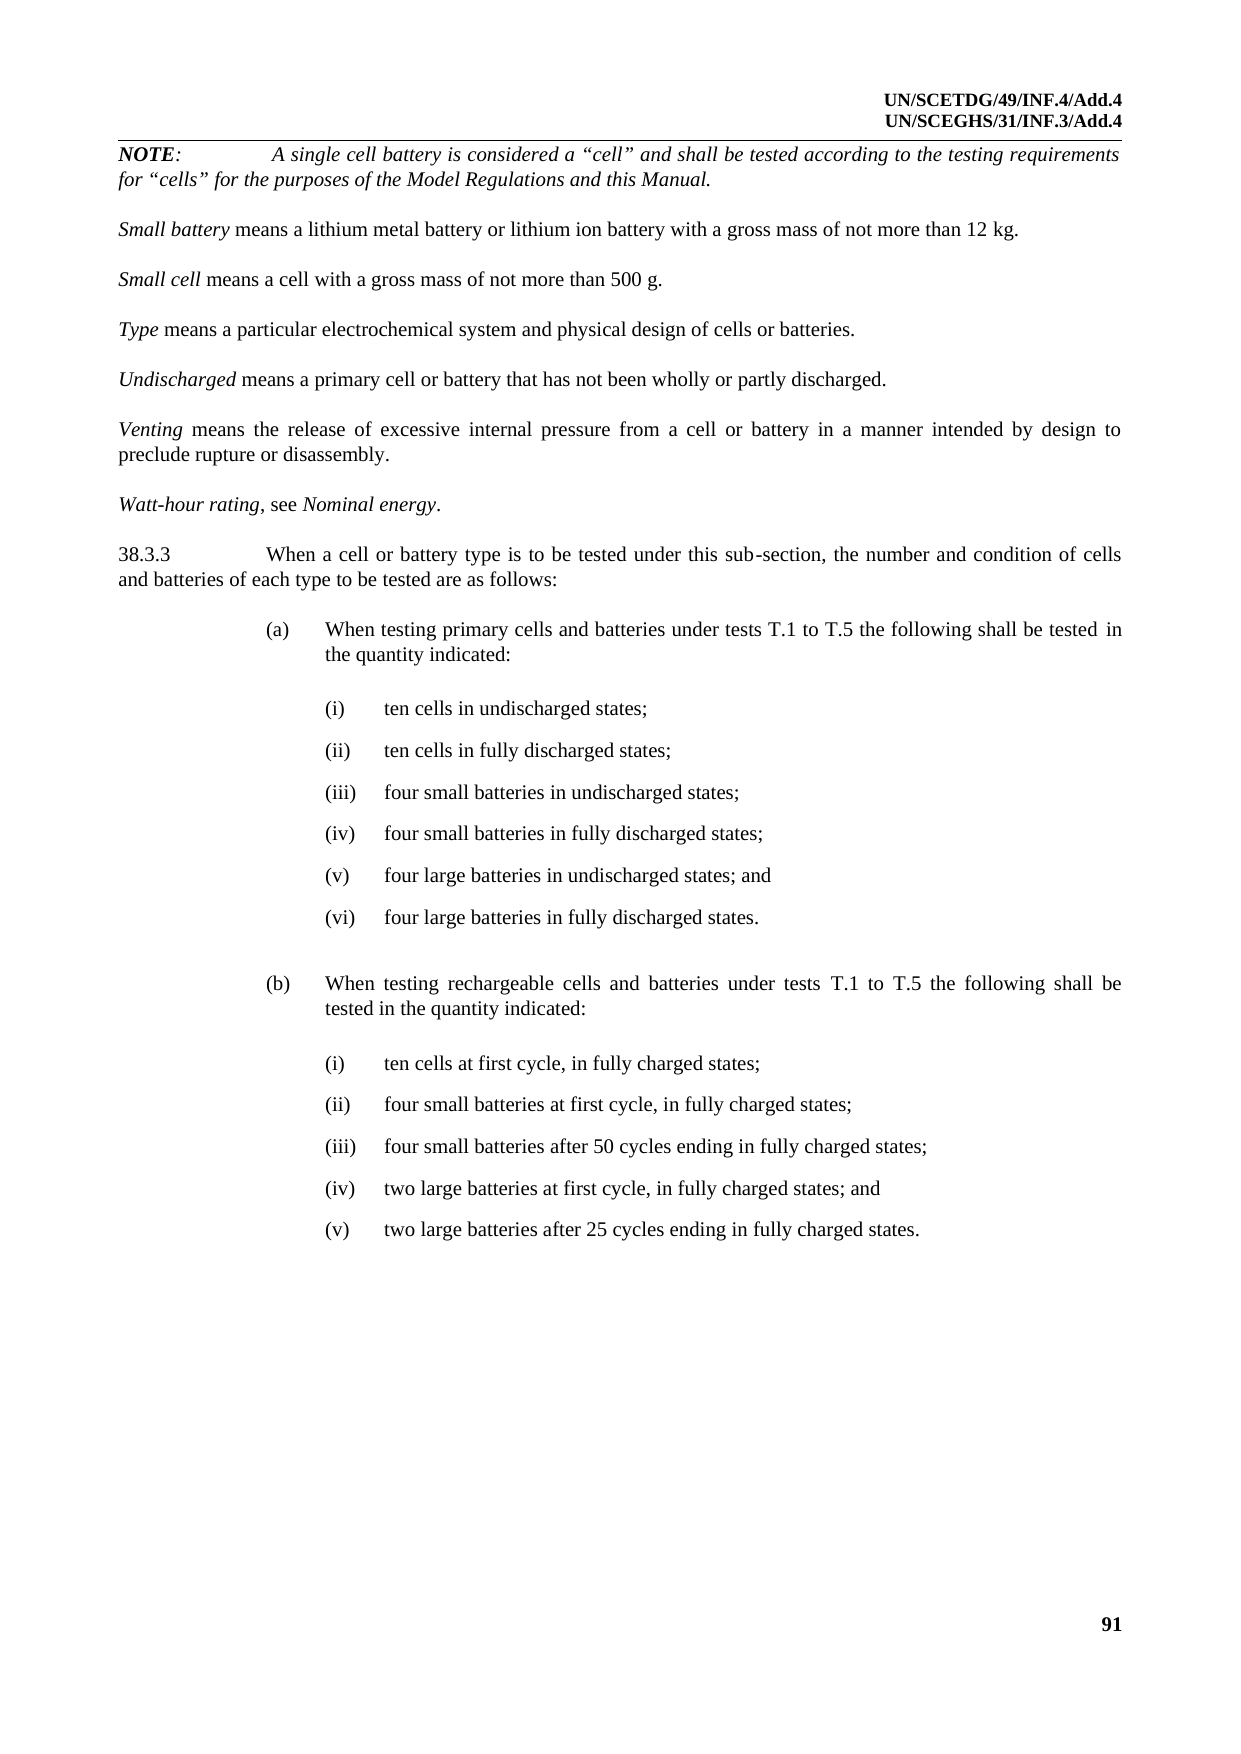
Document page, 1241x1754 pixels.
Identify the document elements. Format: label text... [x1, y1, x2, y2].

text Small battery means a lithium metal battery or lithium ion battery with a gross mass of not more than 12 kg. [118, 216, 1122, 241]
text (iv) two large batteries at first cycle, in fully charged states; and [325, 1174, 1122, 1199]
text (iii) four small batteries in undischarged states; [325, 779, 1122, 804]
text (i) ten cells in undischarged states; [325, 695, 1122, 720]
text (a) When testing primary cells and batteries under tests T.1 to T.5 the following shall be tested in the quantity indicated: [266, 616, 1122, 666]
text (iii) four small batteries after 50 cycles ending in fully charged states; [325, 1133, 1122, 1158]
text Watt-hour rating, see Nominal energy. [118, 491, 1122, 516]
text (b) When testing rechargeable cells and batteries under tests T.1 to T.5 the following shall be tested in the quantity indicated: [266, 970, 1122, 1020]
text Venting means the release of excessive internal pressure from a cell or battery in a manner intended by design to preclude rupture or disassembly. [118, 416, 1122, 466]
text (iv) four small batteries in fully discharged states; [325, 820, 1122, 845]
text (vi) four large batteries in fully discharged states. [325, 904, 1122, 929]
text (ii) ten cells in fully discharged states; [325, 737, 1122, 762]
text Type means a particular electrochemical system and physical design of cells or batteries. [118, 316, 1122, 341]
text Small cell means a cell with a gross mass of not more than 500 g. [118, 266, 1122, 291]
text (ii) four small batteries at first cycle, in fully charged states; [325, 1091, 1122, 1116]
text (v) two large batteries after 25 cycles ending in fully charged states. [325, 1216, 1122, 1241]
text 38.3.3 When a cell or battery type is to be tested under this sub-section, the number and condition of cells and batteries of each type to be tested are as follows: [118, 541, 1122, 591]
text (i) ten cells at first cycle, in fully charged states; [325, 1049, 1122, 1074]
text Undischarged means a primary cell or battery that has not been wholly or partly discharged. [118, 366, 1122, 391]
text (v) four large batteries in undischarged states; and [325, 862, 1122, 887]
text NOTE: A single cell battery is considered a “cell” and shall be tested according to the testing requirements for “cells” for the purposes of the Model Regulations and this Manual. [118, 141, 1122, 191]
